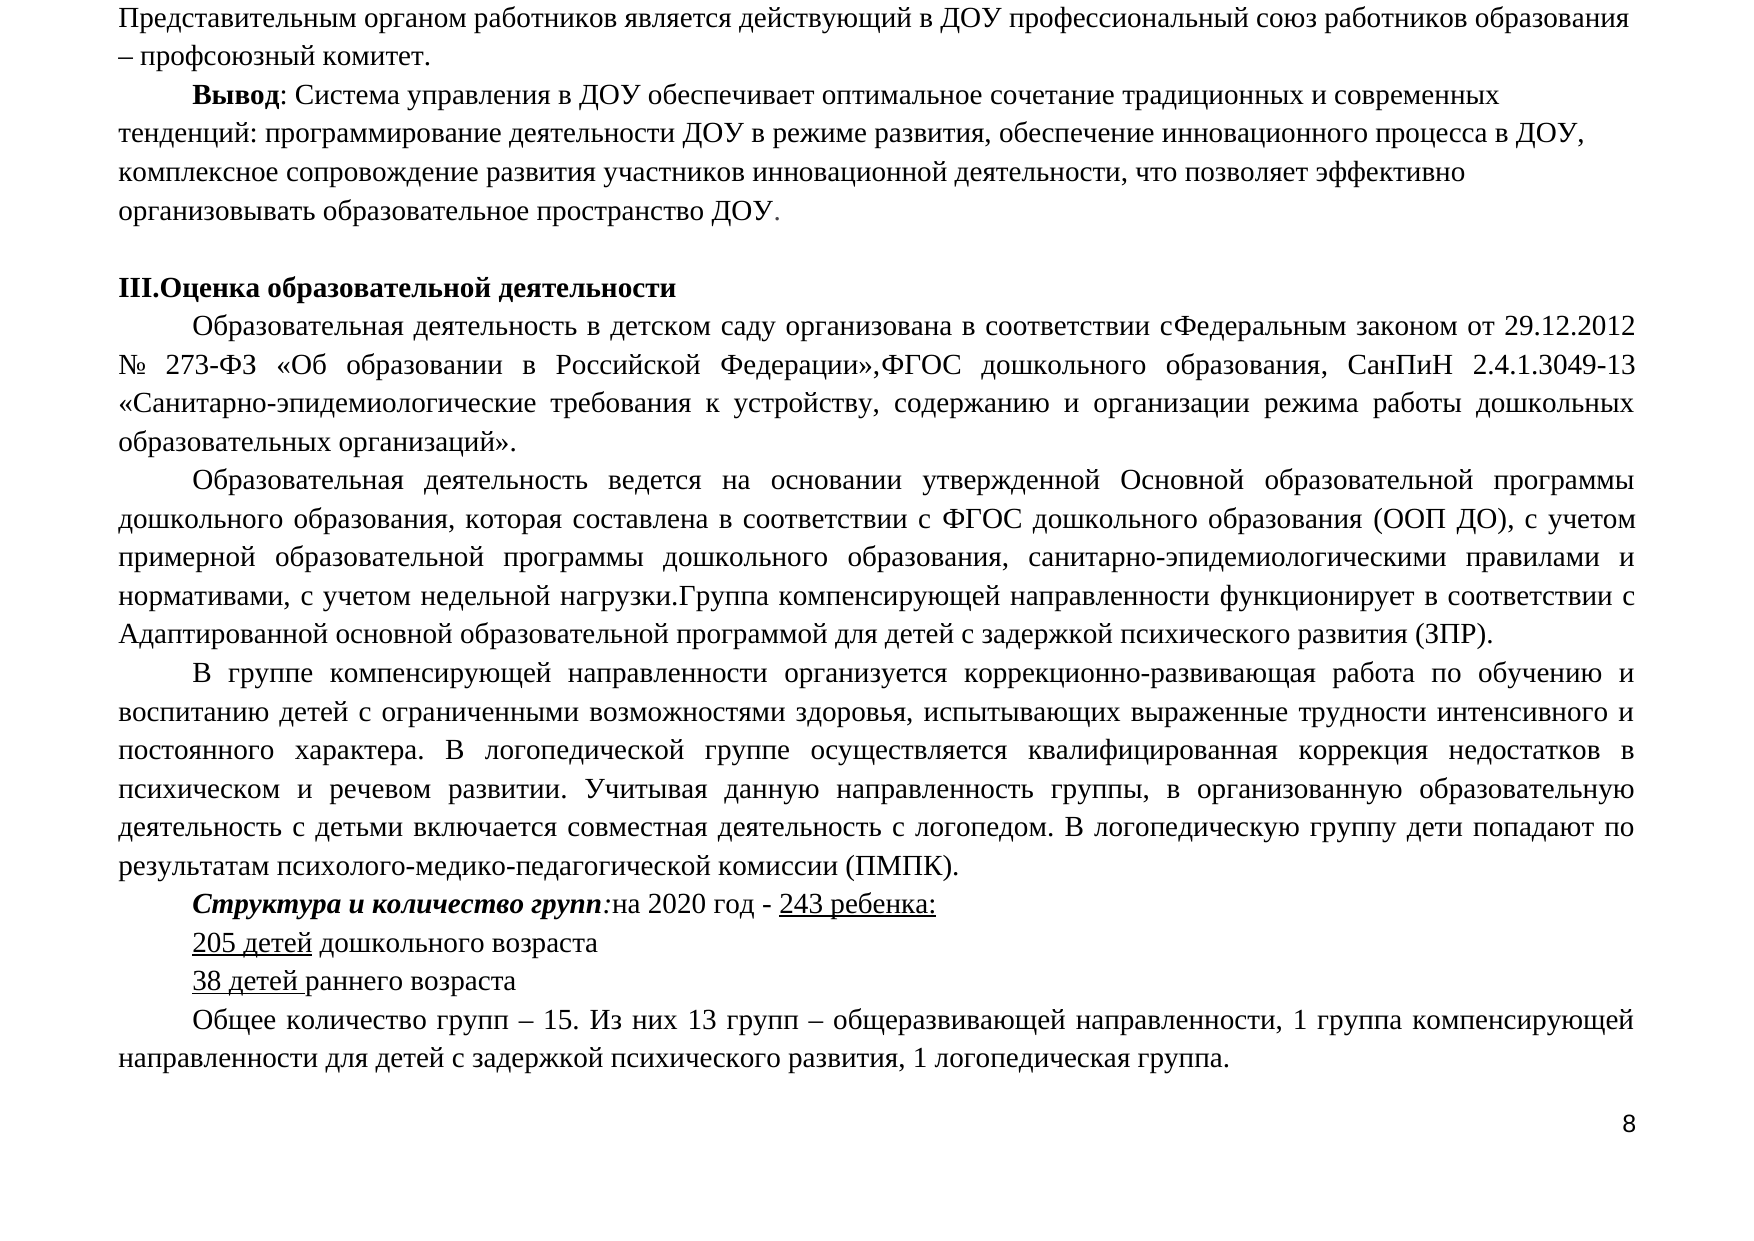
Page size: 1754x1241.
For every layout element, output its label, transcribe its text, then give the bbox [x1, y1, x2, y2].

text Структура и количество групп:на 2020 год - 243 ребенка: [118, 886, 1636, 920]
text 205 детей дошкольного возраста [118, 925, 1636, 958]
text Образовательная деятельность в детском саду организована в соответствии сФедеральным законом от 29.12.2012 № 273-ФЗ «Об образовании в Российской Федерации»,ФГОС дошкольного образования, СанПиН 2.4.1.3049-13 «Санитарно-эпидемиологические требования к устройству, содержанию и организации режима работы дошкольных образовательных организаций». [118, 308, 1636, 457]
text Образовательная деятельность ведется на основании утвержденной Основной образовательной программы дошкольного образования, которая составлена в соответствии с ФГОС дошкольного образования (ООП ДО), с учетом примерной образовательной программы дошкольного образования, санитарно-эпидемиологическими правилами и нормативами, с учетом недельной нагрузки.Группа компенсирующей направленности функционирует в соответствии с Адаптированной основной образовательной программой для детей с задержкой психического развития (ЗПР). [118, 462, 1636, 650]
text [118, 0, 1636, 72]
text 38 детей раннего возраста [118, 963, 1636, 997]
text III.Оценка образовательной деятельности [118, 270, 1636, 303]
text Вывод: Система управления в ДОУ обеспечивает оптимальное сочетание традиционных и современных тенденций: программирование деятельности ДОУ в режиме развития, обеспечение инновационного процесса в ДОУ, комплексное сопровождение развития участников инновационной деятельности, что позволяет эффективно организовывать образовательное пространство ДОУ. [118, 77, 1636, 226]
text Общее количество групп – 15. Из них 13 групп – общеразвивающей направленности, 1 группа компенсирующей направленности для детей с задержкой психического развития, 1 логопедическая группа. [118, 1002, 1636, 1074]
text В группе компенсирующей направленности организуется коррекционно-развивающая работа по обучению и воспитанию детей с ограниченными возможностями здоровья, испытывающих выраженные трудности интенсивного и постоянного характера. В логопедической группе осуществляется квалифицированная коррекция недостатков в психическом и речевом развитии. Учитывая данную направленность группы, в организованную образовательную деятельность с детьми включается совместная деятельность с логопедом. В логопедическую группу дети попадают по результатам психолого-медико-педагогической комиссии (ПМПК). [118, 655, 1636, 881]
